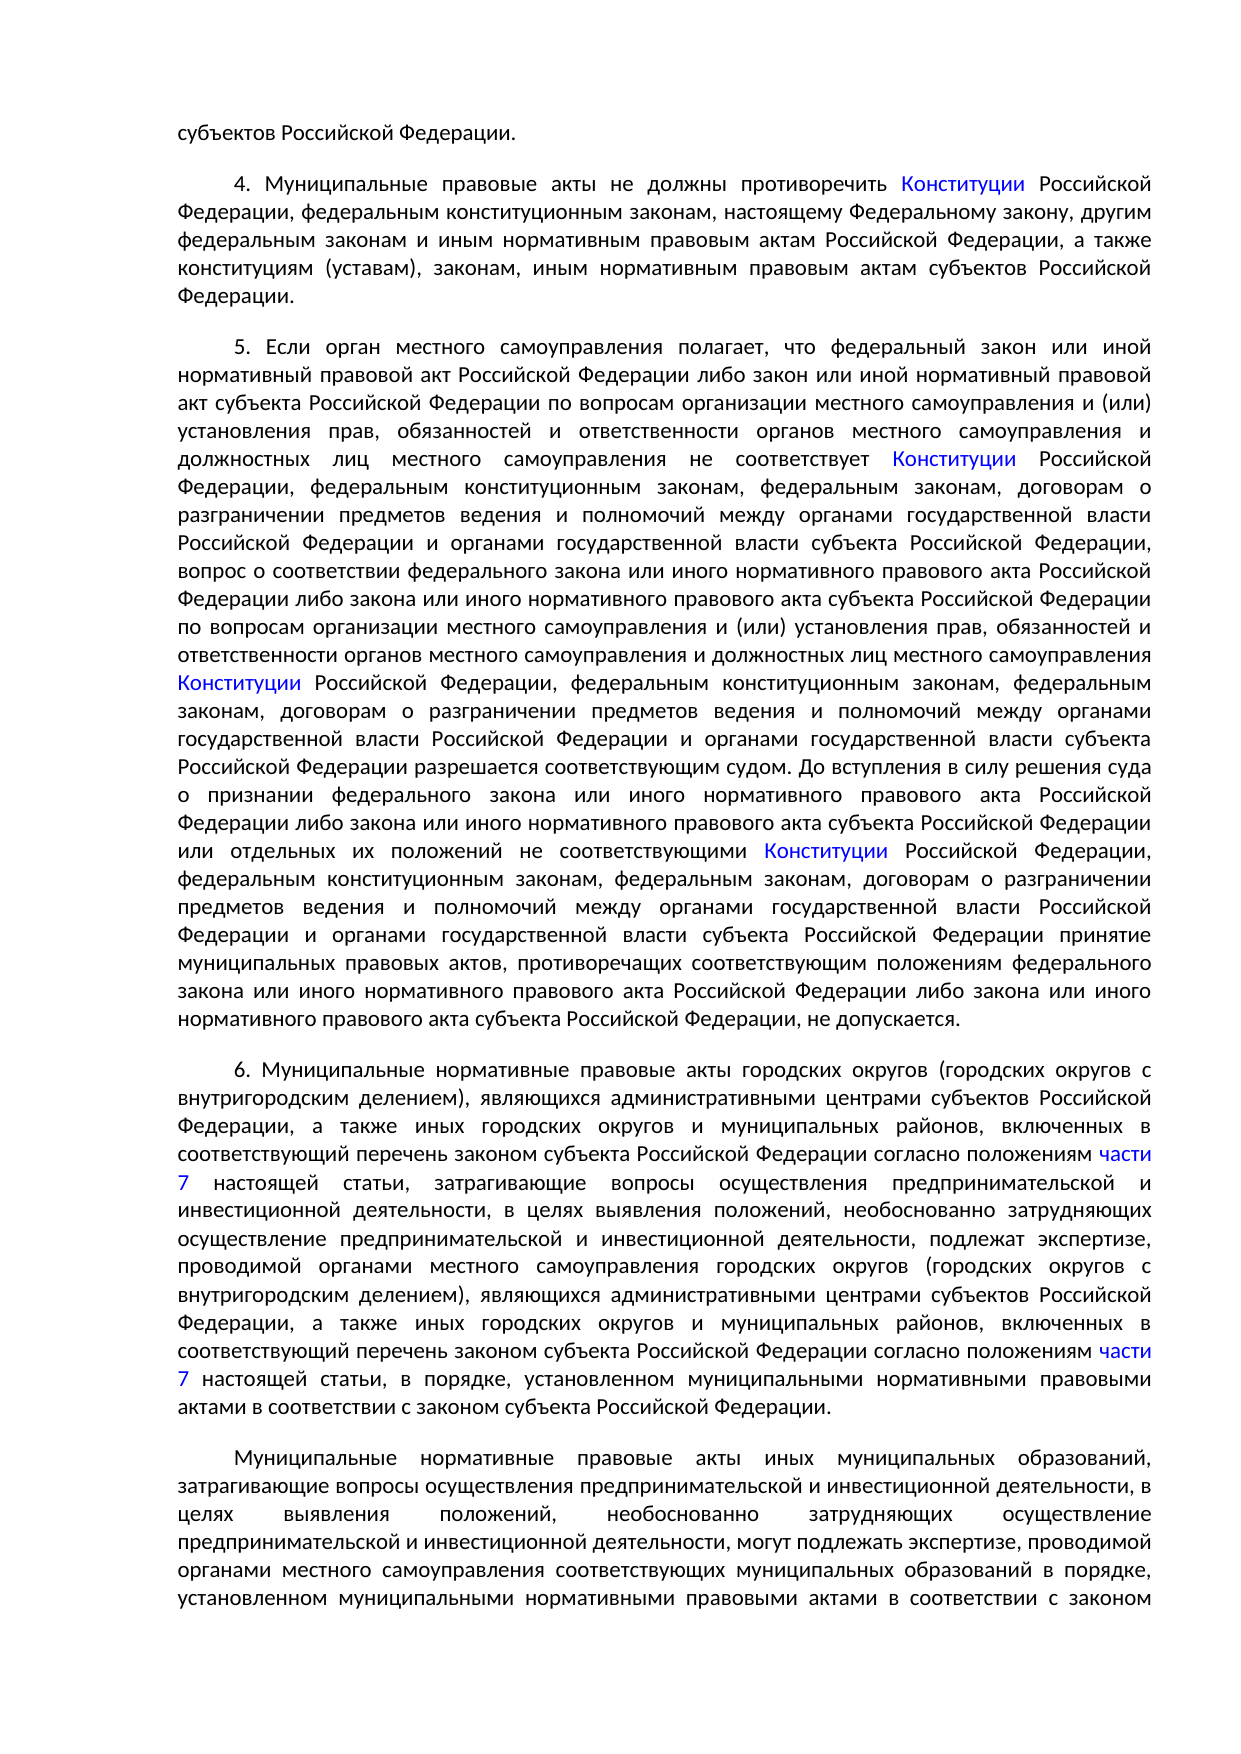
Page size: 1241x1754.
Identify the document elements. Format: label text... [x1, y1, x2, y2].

text 4. Муниципальные правовые акты не должны противоречить Конституции Российской Федерации, федеральным конституционным законам, настоящему Федеральному закону, другим федеральным законам и иным нормативным правовым актам Российской Федерации, а также конституциям (уставам), законам, иным нормативным правовым актам субъектов Российской Федерации. [177, 169, 1152, 309]
text 5. Если орган местного самоуправления полагает, что федеральный закон или иной нормативный правовой акт Российской Федерации либо закон или иной нормативный правовой акт субъекта Российской Федерации по вопросам организации местного самоуправления и (или) установления прав, обязанностей и ответственности органов местного самоуправления и должностных лиц местного самоуправления не соответствует Конституции Российской Федерации, федеральным конституционным законам, федеральным законам, договорам о разграничении предметов ведения и полномочий между органами государственной власти Российской Федерации и органами государственной власти субъекта Российской Федерации, вопрос о соответствии федерального закона или иного нормативного правового акта Российской Федерации либо закона или иного нормативного правового акта субъекта Российской Федерации по вопросам организации местного самоуправления и (или) установления прав, обязанностей и ответственности органов местного самоуправления и должностных лиц местного самоуправления Конституции Российской Федерации, федеральным конституционным законам, федеральным законам, договорам о разграничении предметов ведения и полномочий между органами государственной власти Российской Федерации и органами государственной власти субъекта Российской Федерации разрешается соответствующим судом. До вступления в силу решения суда о признании федерального закона или иного нормативного правового акта Российской Федерации либо закона или иного нормативного правового акта субъекта Российской Федерации или отдельных их положений не соответствующими Конституции Российской Федерации, федеральным конституционным законам, федеральным законам, договорам о разграничении предметов ведения и полномочий между органами государственной власти Российской Федерации и органами государственной власти субъекта Российской Федерации принятие муниципальных правовых актов, противоречащих соответствующим положениям федерального закона или иного нормативного правового акта Российской Федерации либо закона или иного нормативного правового акта субъекта Российской Федерации, не допускается. [177, 332, 1152, 1033]
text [177, 118, 1152, 146]
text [177, 1443, 1152, 1611]
text 6. Муниципальные нормативные правовые акты городских округов (городских округов с внутригородским делением), являющихся административными центрами субъектов Российской Федерации, а также иных городских округов и муниципальных районов, включенных в соответствующий перечень законом субъекта Российской Федерации согласно положениям части 7 настоящей статьи, затрагивающие вопросы осуществления предпринимательской и инвестиционной деятельности, в целях выявления положений, необоснованно затрудняющих осуществление предпринимательской и инвестиционной деятельности, подлежат экспертизе, проводимой органами местного самоуправления городских округов (городских округов с внутригородским делением), являющихся административными центрами субъектов Российской Федерации, а также иных городских округов и муниципальных районов, включенных в соответствующий перечень законом субъекта Российской Федерации согласно положениям части 7 настоящей статьи, в порядке, установленном муниципальными нормативными правовыми актами в соответствии с законом субъекта Российской Федерации. [177, 1056, 1152, 1420]
